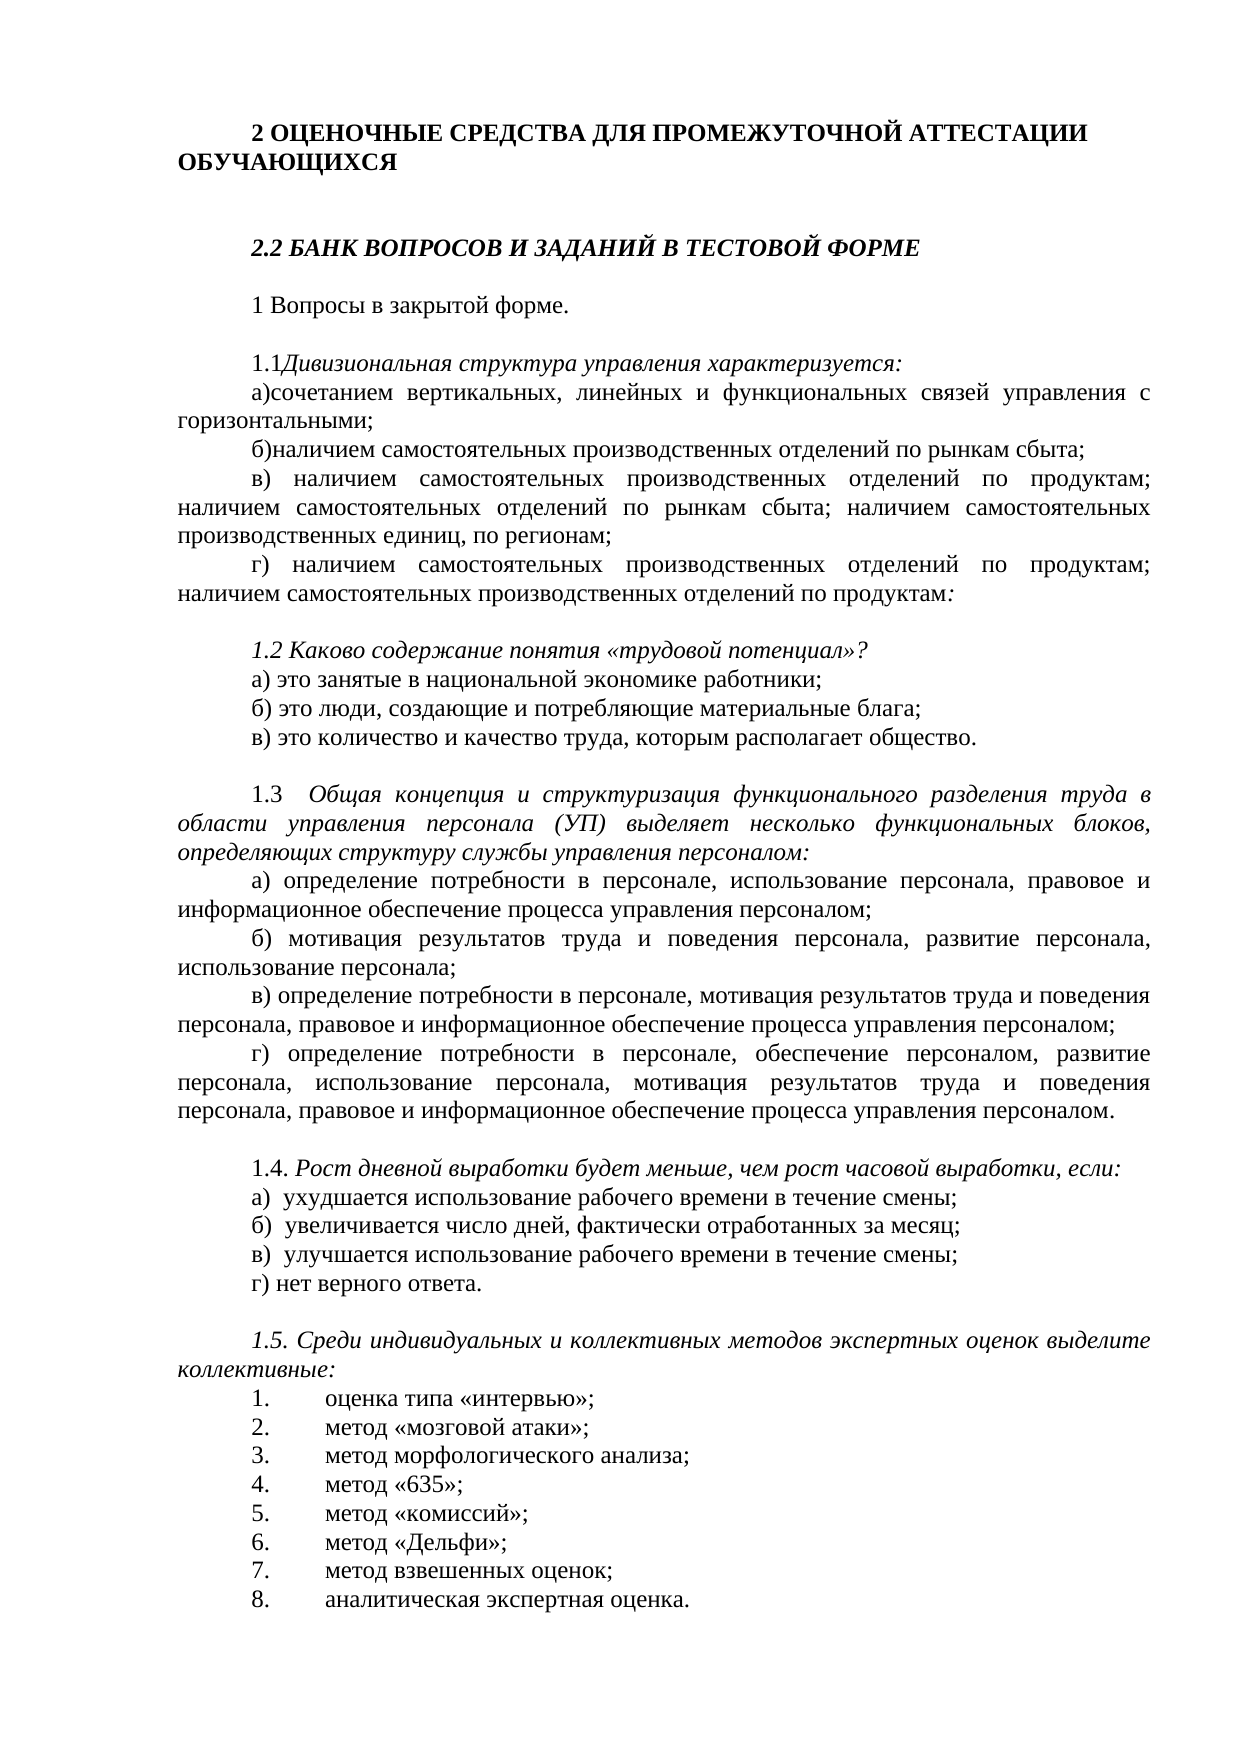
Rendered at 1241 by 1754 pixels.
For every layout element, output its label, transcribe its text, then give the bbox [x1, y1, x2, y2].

list метод «комиссий»; [177, 1498, 1152, 1527]
text г) определение потребности в персонале, обеспечение персоналом, развитие персонала, использование персонала, мотивация результатов труда и поведения персонала, правовое и информационное обеспечение процесса управления персоналом. [177, 1038, 1152, 1124]
text б) мотивация результатов труда и поведения персонала, развитие персонала, использование персонала; [177, 923, 1152, 981]
text а) ухудшается использование рабочего времени в течение смены; [177, 1182, 1152, 1211]
text 1.1Дивизиональная структура управления характеризуется: [177, 348, 1152, 377]
text 2.2 БАНК ВОПРОСОВ И ЗАДАНИЙ В ТЕСТОВОЙ ФОРМЕ [177, 233, 1134, 262]
text в) улучшается использование рабочего времени в течение смены; [177, 1239, 1152, 1268]
list аналитическая экспертная оценка. [177, 1584, 1152, 1613]
text б)наличием самостоятельных производственных отделений по рынкам сбыта; [177, 434, 1152, 463]
text в) наличием самостоятельных производственных отделений по продуктам; наличием самостоятельных отделений по рынкам сбыта; наличием самостоятельных производственных единиц, по регионам; [177, 463, 1152, 549]
list метод «мозговой атаки»; [177, 1412, 1152, 1441]
text в) определение потребности в персонале, мотивация результатов труда и поведения персонала, правовое и информационное обеспечение процесса управления персоналом; [177, 981, 1152, 1038]
list метод взвешенных оценок; [177, 1556, 1152, 1584]
list метод морфологического анализа; [177, 1441, 1152, 1469]
text г) нет верного ответа. [177, 1268, 1152, 1297]
text 1.5. Среди индивидуальных и коллективных методов экспертных оценок выделите коллективные: [177, 1326, 1152, 1383]
text б) это люди, создающие и потребляющие материальные блага; [177, 693, 1152, 722]
text 1.4. Рост дневной выработки будет меньше, чем рост часовой выработки, если: [177, 1153, 1152, 1182]
text г) наличием самостоятельных производственных отделений по продуктам; наличием самостоятельных производственных отделений по продуктам: [177, 549, 1152, 607]
text 2 ОЦЕНОЧНЫЕ СРЕДСТВА ДЛЯ ПРОМЕЖУТОЧНОЙ АТТЕСТАЦИИ ОБУЧАЮЩИХСЯ [177, 118, 1134, 176]
list оценка типа «интервью»; [177, 1383, 1152, 1412]
text а) определение потребности в персонале, использование персонала, правовое и информационное обеспечение процесса управления персоналом; [177, 866, 1152, 923]
list метод «Дельфи»; [177, 1527, 1152, 1556]
text а)сочетанием вертикальных, линейных и функциональных связей управления с горизонтальными; [177, 377, 1152, 434]
text а) это занятые в национальной экономике работники; [177, 664, 1152, 693]
text в) это количество и качество труда, которым располагает общество. [177, 722, 1152, 751]
text 1 Вопросы в закрытой форме. [177, 291, 1134, 319]
text б) увеличивается число дней, фактически отработанных за месяц; [177, 1211, 1152, 1239]
text 1.3 Общая концепция и структуризация функционального разделения труда в области управления персонала (УП) выделяет несколько функциональных блоков, определяющих структуру службы управления персоналом: [177, 779, 1152, 866]
text 1.2 Каково содержание понятия «трудовой потенциал»? [177, 636, 1152, 664]
list метод «635»; [177, 1469, 1152, 1498]
